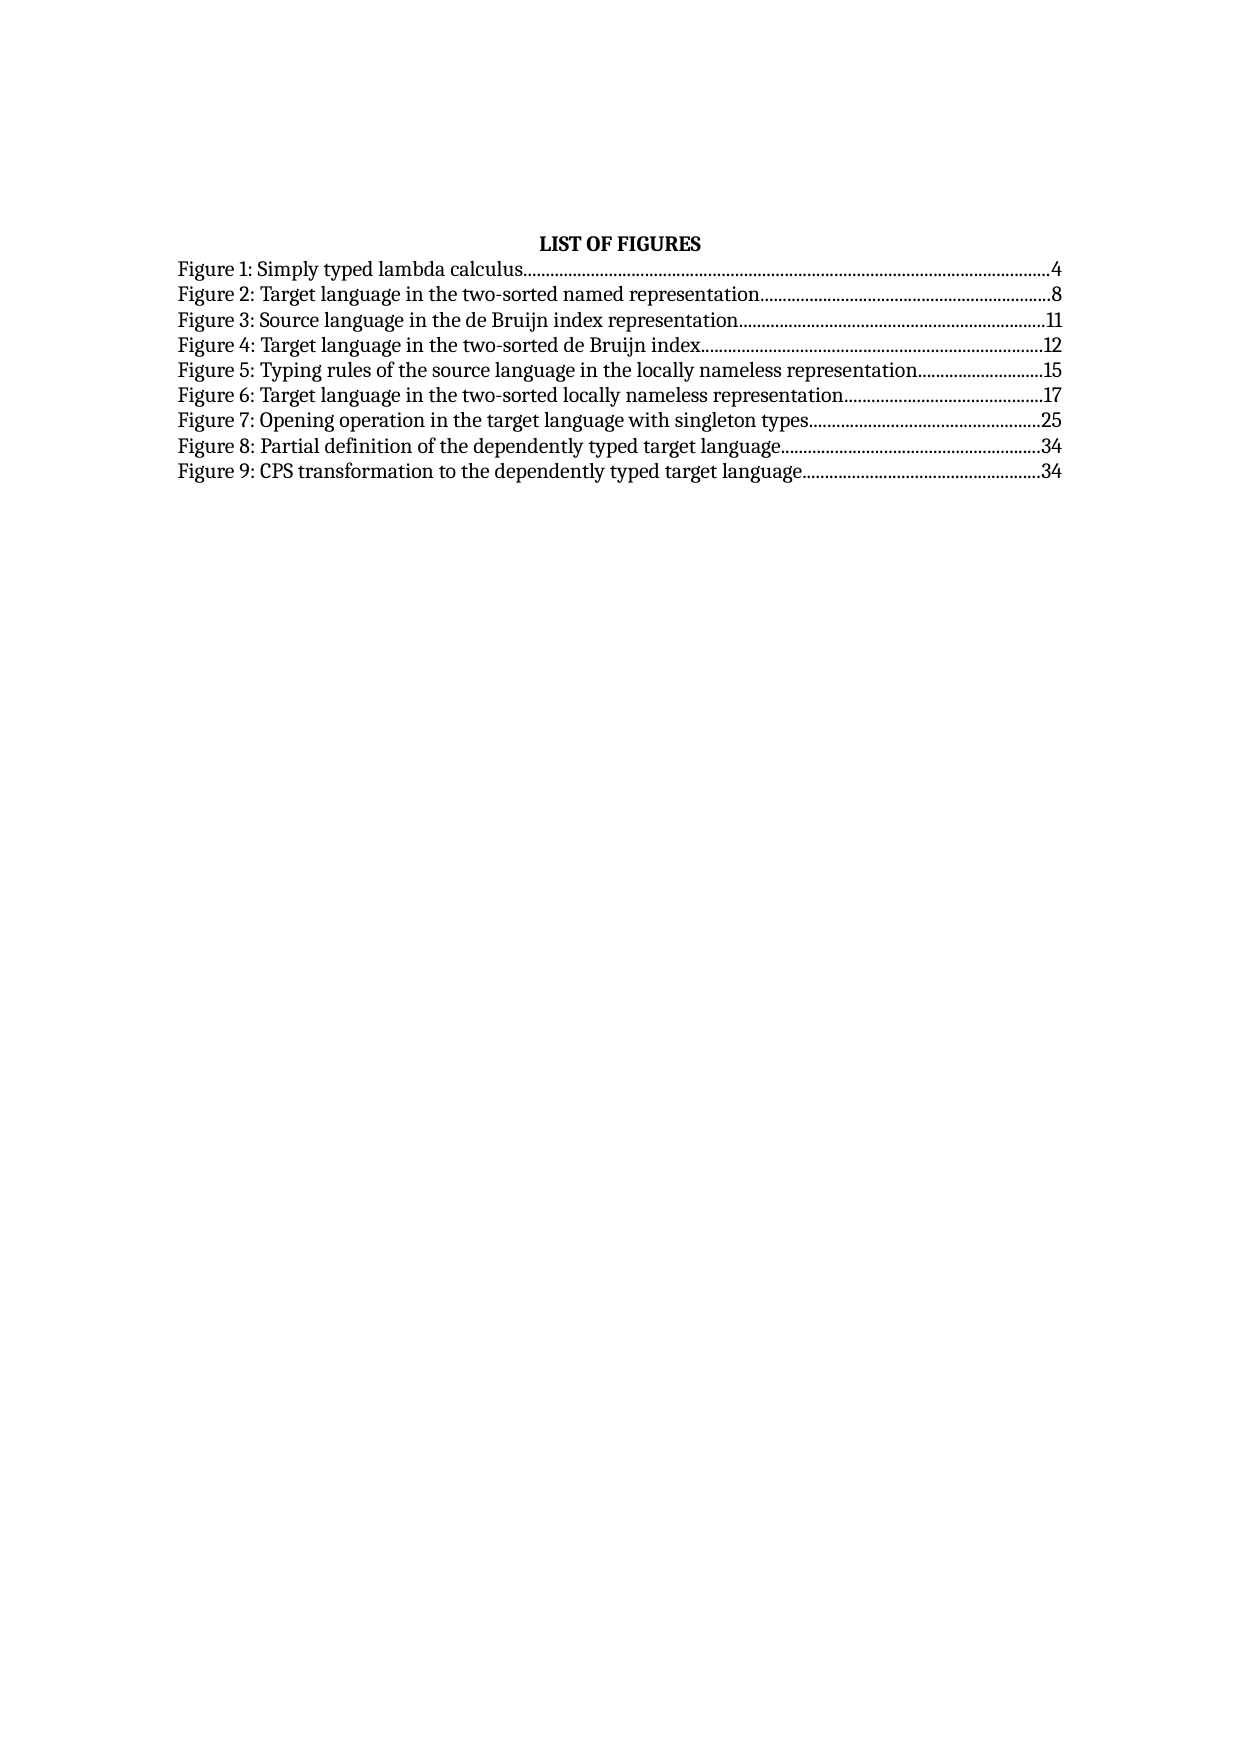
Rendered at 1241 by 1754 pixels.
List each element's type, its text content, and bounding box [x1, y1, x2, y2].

text Figure 1: Simply typed lambda calculus 4 [177, 257, 1063, 282]
text Figure 6: Target language in the two-sorted locally nameless representation 17 [177, 383, 1063, 408]
text Figure 8: Partial definition of the dependently typed target language 34 [177, 433, 1063, 459]
text Figure 2: Target language in the two-sorted named representation 8 [177, 282, 1063, 307]
text Figure 7: Opening operation in the target language with singleton types 25 [177, 408, 1063, 433]
text Figure 3: Source language in the de Bruijn index representation 11 [177, 307, 1063, 333]
text List of FIGURES [177, 232, 1063, 257]
text Figure 4: Target language in the two-sorted de Bruijn index 12 [177, 333, 1063, 358]
text Figure 9: CPS transformation to the dependently typed target language 34 [177, 459, 1063, 484]
text Figure 5: Typing rules of the source language in the locally nameless representation 15 [177, 358, 1063, 383]
